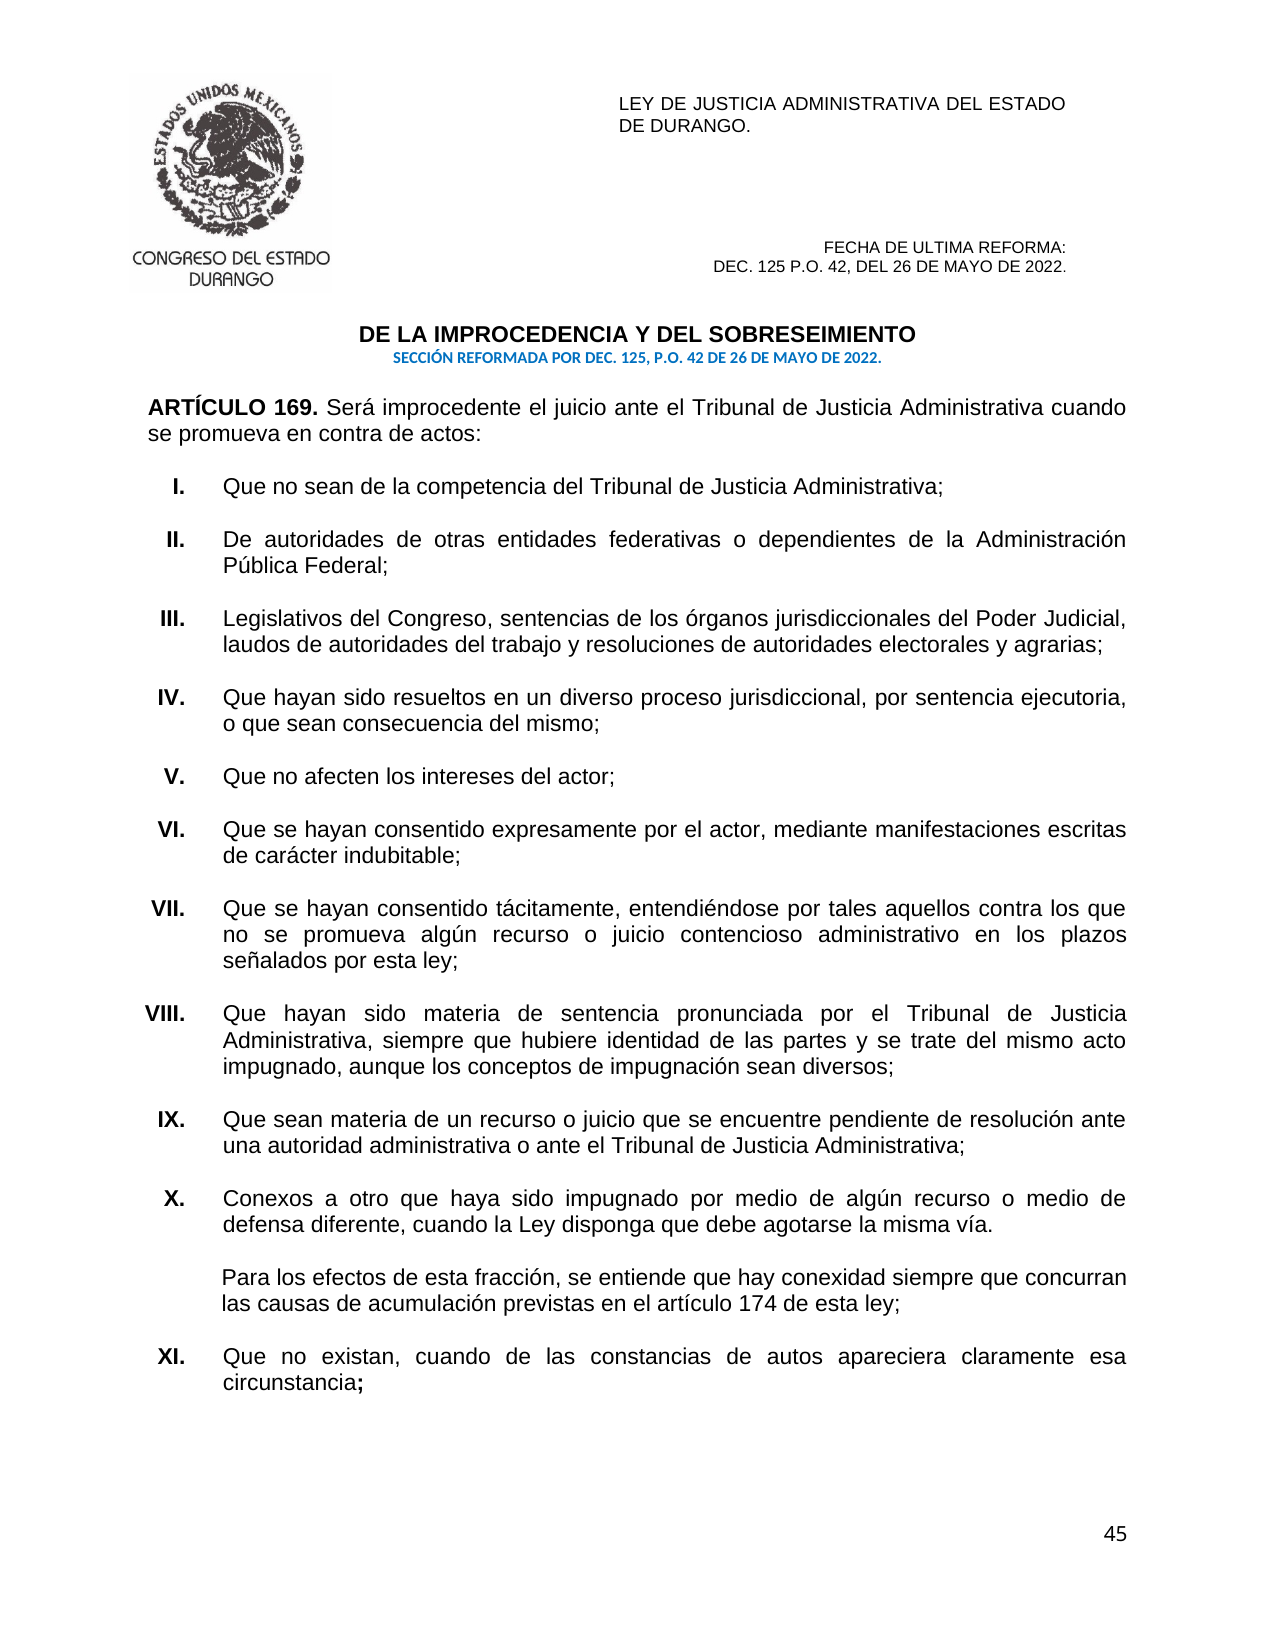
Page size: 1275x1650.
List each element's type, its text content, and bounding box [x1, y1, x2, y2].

list Que hayan sido materia de sentencia pronunciada por el Tribunal de Justicia Administrativa, siempre que hubiere identidad de las partes y se trate del mismo acto impugnado, aunque los conceptos de impugnación sean diversos; [185, 1000, 1127, 1079]
picture [128, 73, 332, 293]
text ARTÍCULO 169. Será improcedente el juicio ante el Tribunal de Justicia Administrativa cuando se promueva en contra de actos: [148, 394, 1127, 447]
list Legislativos del Congreso, sentencias de los órganos jurisdiccionales del Poder Judicial, laudos de autoridades del trabajo y resoluciones de autoridades electorales y agrarias; [185, 605, 1127, 658]
text Para los efectos de esta fracción, se entiende que hay conexidad siempre que concurran las causas de acumulación previstas en el artículo 174 de esta ley; [221, 1264, 1127, 1316]
list Que hayan sido resueltos en un diverso proceso jurisdiccional, por sentencia ejecutoria, o que sean consecuencia del mismo; [185, 684, 1127, 737]
text DE LA IMPROCEDENCIA Y DEL SOBRESEIMIENTO [148, 321, 1127, 347]
list Que no afecten los intereses del actor; [185, 763, 1127, 789]
list Que no existan, cuando de las constancias de autos apareciera claramente esa circunstancia; [185, 1343, 1127, 1396]
list Que sean materia de un recurso o juicio que se encuentre pendiente de resolución ante una autoridad administrativa o ante el Tribunal de Justicia Administrativa; [185, 1106, 1127, 1158]
list Conexos a otro que haya sido impugnado por medio de algún recurso o medio de defensa diferente, cuando la Ley disponga que debe agotarse la misma vía. [185, 1185, 1127, 1237]
list Que se hayan consentido expresamente por el actor, mediante manifestaciones escritas de carácter indubitable; [185, 816, 1127, 868]
list Que no sean de la competencia del Tribunal de Justicia Administrativa; [185, 473, 1127, 499]
text SECCIÓN REFORMADA POR DEC. 125, P.O. 42 DE 26 DE MAYO DE 2022. [148, 347, 1127, 368]
list De autoridades de otras entidades federativas o dependientes de la Administración Pública Federal; [185, 526, 1127, 578]
list Que se hayan consentido tácitamente, entendiéndose por tales aquellos contra los que no se promueva algún recurso o juicio contencioso administrativo en los plazos señalados por esta ley; [185, 895, 1127, 974]
